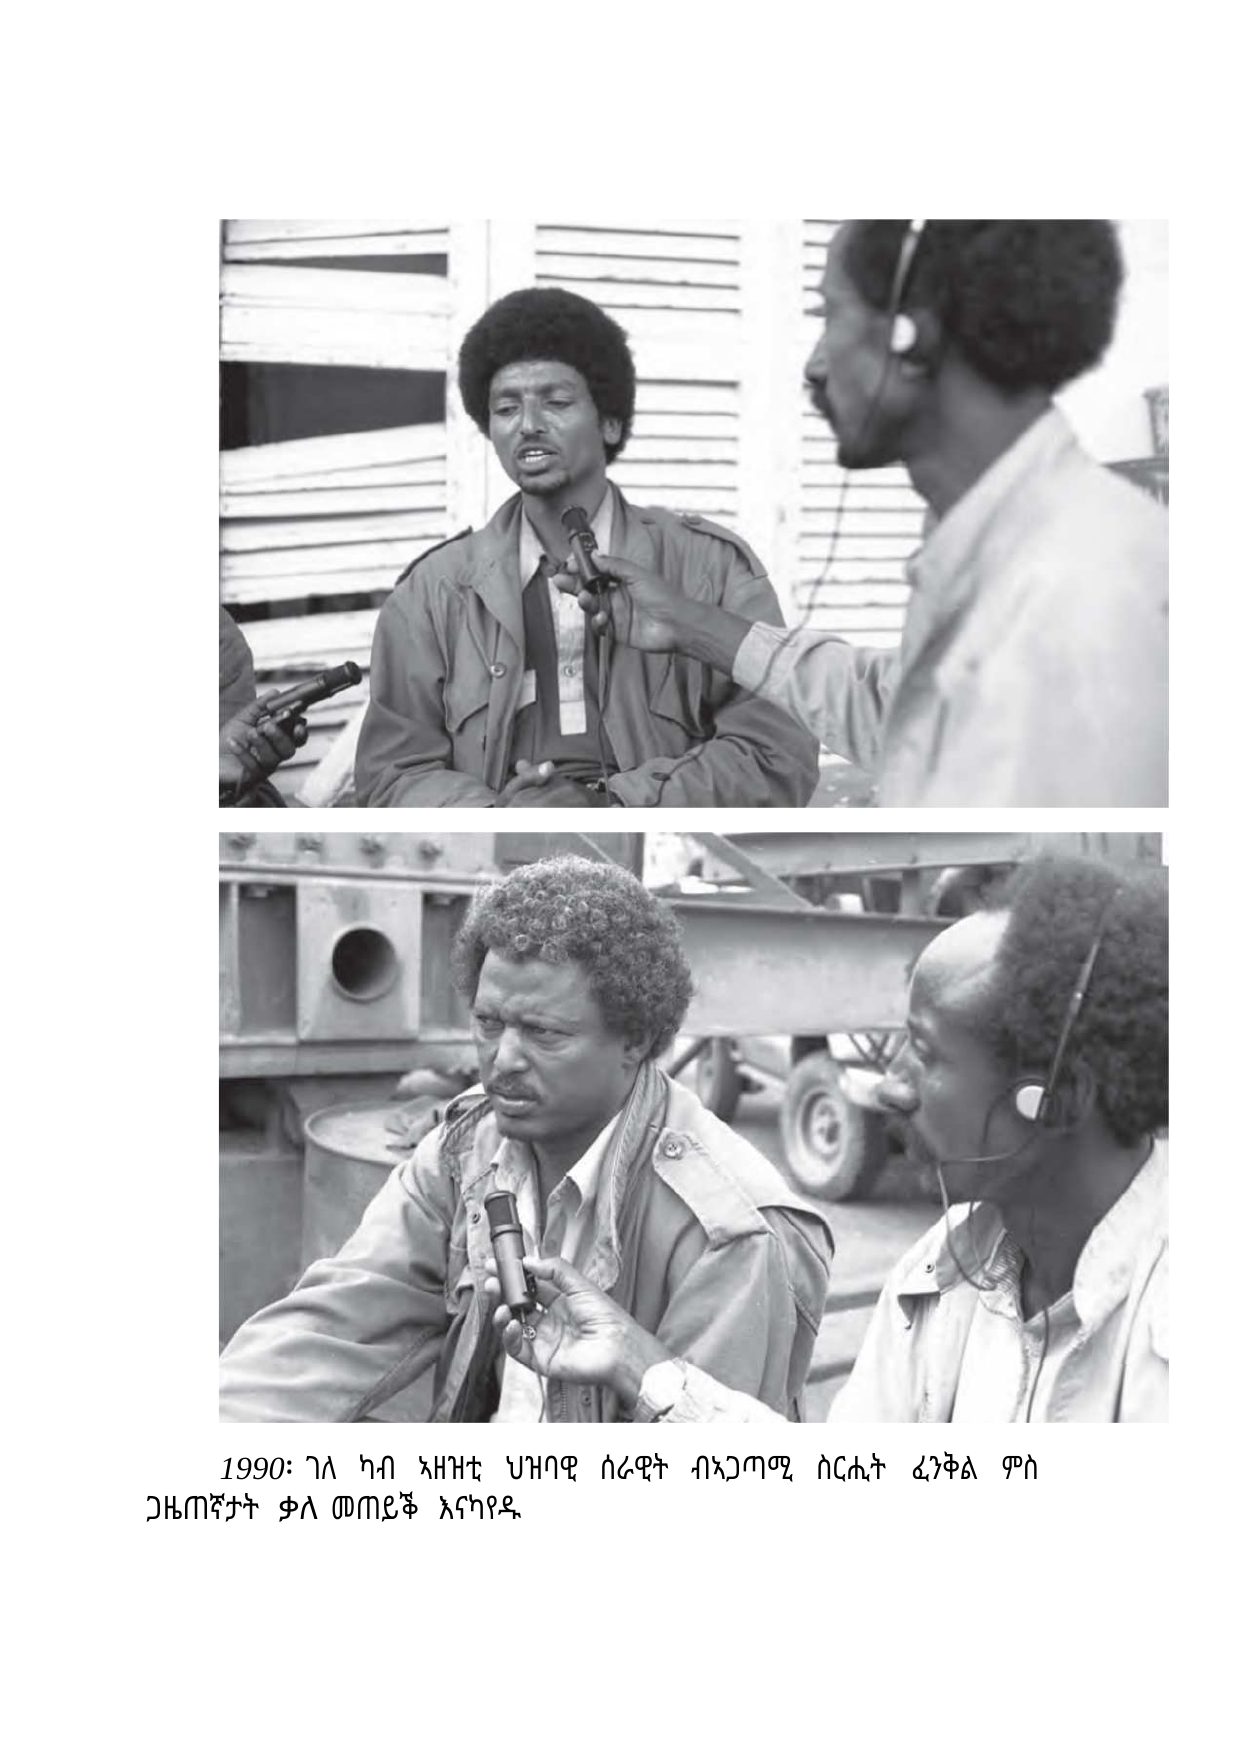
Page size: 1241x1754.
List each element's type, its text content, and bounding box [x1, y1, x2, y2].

text 1990፡ ገለ ካብ ኣዘዝቲ ህዝባዊ ሰራዊት ብኣጋጣሚ ስርሒት ፈንቅል ምስ ጋዜጠኛታት ቃለ መጠይቕ እናካየዱ [146, 1448, 1040, 1527]
picture [218, 219, 1169, 808]
picture [218, 832, 1169, 1423]
